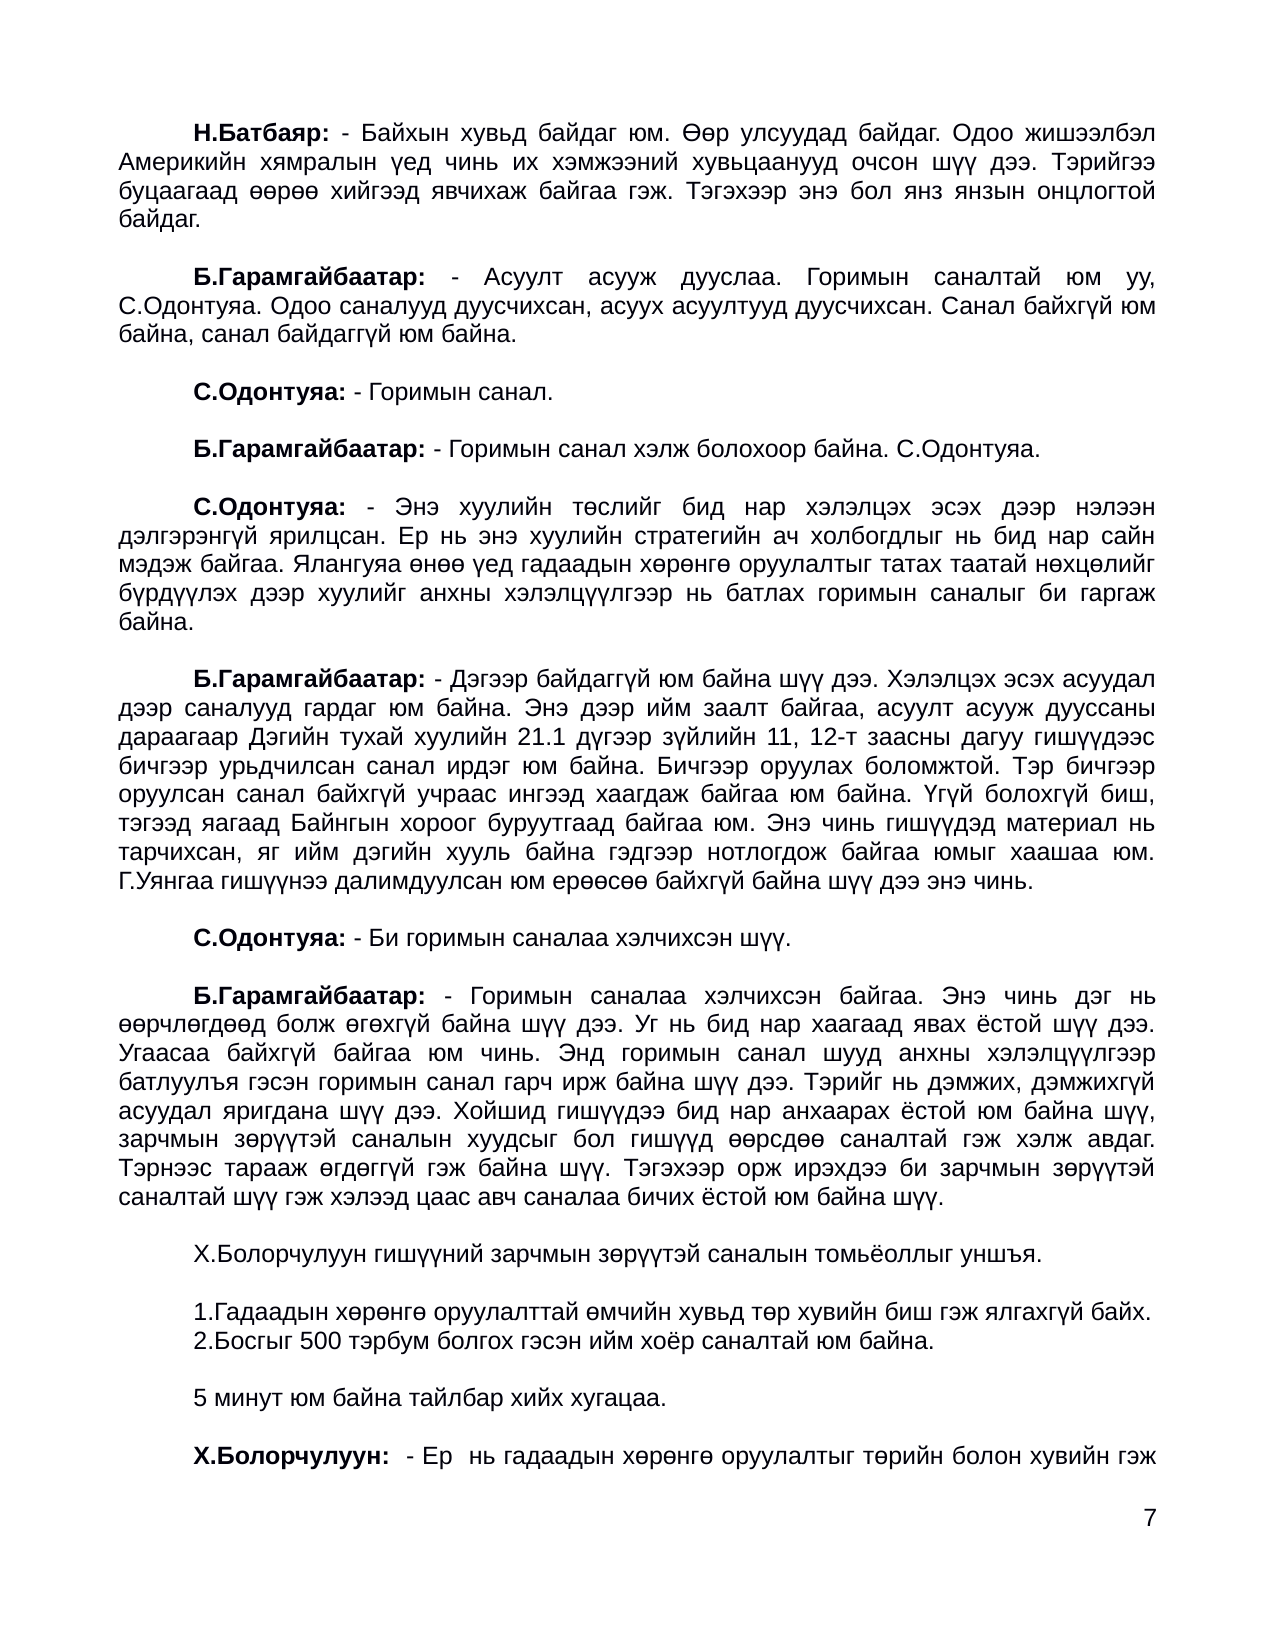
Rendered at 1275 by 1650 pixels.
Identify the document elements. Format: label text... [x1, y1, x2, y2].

text С.Одонтуяа: - Горимын санал. [118, 377, 1157, 406]
text Б.Гарамгайбаатар: - Дэгээр байдаггүй юм байна шүү дээ. Хэлэлцэх эсэх асуудал дээр саналууд гардаг юм байна. Энэ дээр ийм заалт байгаа, асуулт асууж дууссаны дараагаар Дэгийн тухай хуулийн 21.1 дүгээр зүйлийн 11, 12-т заасны дагуу гишүүдээс бичгээр урьдчилсан санал ирдэг юм байна. Бичгээр оруулах боломжтой. Тэр бичгээр оруулсан санал байхгүй учраас ингээд хаагдаж байгаа юм байна. Үгүй болохгүй биш, тэгээд яагаад Байнгын хороог буруутгаад байгаа юм. Энэ чинь гишүүдэд материал нь тарчихсан, яг ийм дэгийн хууль байна гэдгээр нотлогдож байгаа юмыг хаашаа юм. Г.Уянгаа гишүүнээ далимдуулсан юм ерөөсөө байхгүй байна шүү дээ энэ чинь. [118, 664, 1157, 894]
text С.Одонтуяа: - Би горимын саналаа хэлчихсэн шүү. [118, 923, 1157, 952]
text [118, 1441, 1157, 1469]
text Б.Гарамгайбаатар: - Горимын саналаа хэлчихсэн байгаа. Энэ чинь дэг нь өөрчлөгдөөд болж өгөхгүй байна шүү дээ. Уг нь бид нар хаагаад явах ёстой шүү дээ. Угаасаа байхгүй байгаа юм чинь. Энд горимын санал шууд анхны хэлэлцүүлгээр батлуулъя гэсэн горимын санал гарч ирж байна шүү дээ. Тэрийг нь дэмжих, дэмжихгүй асуудал яригдана шүү дээ. Хойшид гишүүдээ бид нар анхаарах ёстой юм байна шүү, зарчмын зөрүүтэй саналын хуудсыг бол гишүүд өөрсдөө саналтай гэж хэлж авдаг. Тэрнээс тарааж өгдөггүй гэж байна шүү. Тэгэхээр орж ирэхдээ би зарчмын зөрүүтэй саналтай шүү гэж хэлээд цаас авч саналаа бичих ёстой юм байна шүү. [118, 981, 1157, 1211]
text 5 минут юм байна тайлбар хийх хугацаа. [118, 1383, 1157, 1412]
text 2.Босгыг 500 тэрбум болгох гэсэн ийм хоёр саналтай юм байна. [118, 1326, 1157, 1354]
text 1.Гадаадын хөрөнгө оруулалттай өмчийн хувьд төр хувийн биш гэж ялгахгүй байх. [118, 1297, 1157, 1326]
text Б.Гарамгайбаатар: - Асуулт асууж дууслаа. Горимын саналтай юм уу, С.Одонтуяа. Одоо саналууд дуусчихсан, асуух асуултууд дуусчихсан. Санал байхгүй юм байна, санал байдаггүй юм байна. [118, 262, 1157, 348]
text Х.Болорчулуун гишүүний зарчмын зөрүүтэй саналын томьёоллыг уншъя. [118, 1239, 1157, 1268]
text С.Одонтуяа: - Энэ хуулийн төслийг бид нар хэлэлцэх эсэх дээр нэлээн дэлгэрэнгүй ярилцсан. Ер нь энэ хуулийн стратегийн ач холбогдлыг нь бид нар сайн мэдэж байгаа. Ялангуяа өнөө үед гадаадын хөрөнгө оруулалтыг татах таатай нөхцөлийг бүрдүүлэх дээр хуулийг анхны хэлэлцүүлгээр нь батлах горимын саналыг би гаргаж байна. [118, 492, 1157, 636]
text Б.Гарамгайбаатар: - Горимын санал хэлж болохоор байна. С.Одонтуяа. [118, 434, 1157, 463]
text Н.Батбаяр: - Байхын хувьд байдаг юм. Өөр улсуудад байдаг. Одоо жишээлбэл Америкийн хямралын үед чинь их хэмжээний хувьцаанууд очсон шүү дээ. Тэрийгээ буцаагаад өөрөө хийгээд явчихаж байгаа гэж. Тэгэхээр энэ бол янз янзын онцлогтой байдаг. [118, 118, 1157, 233]
